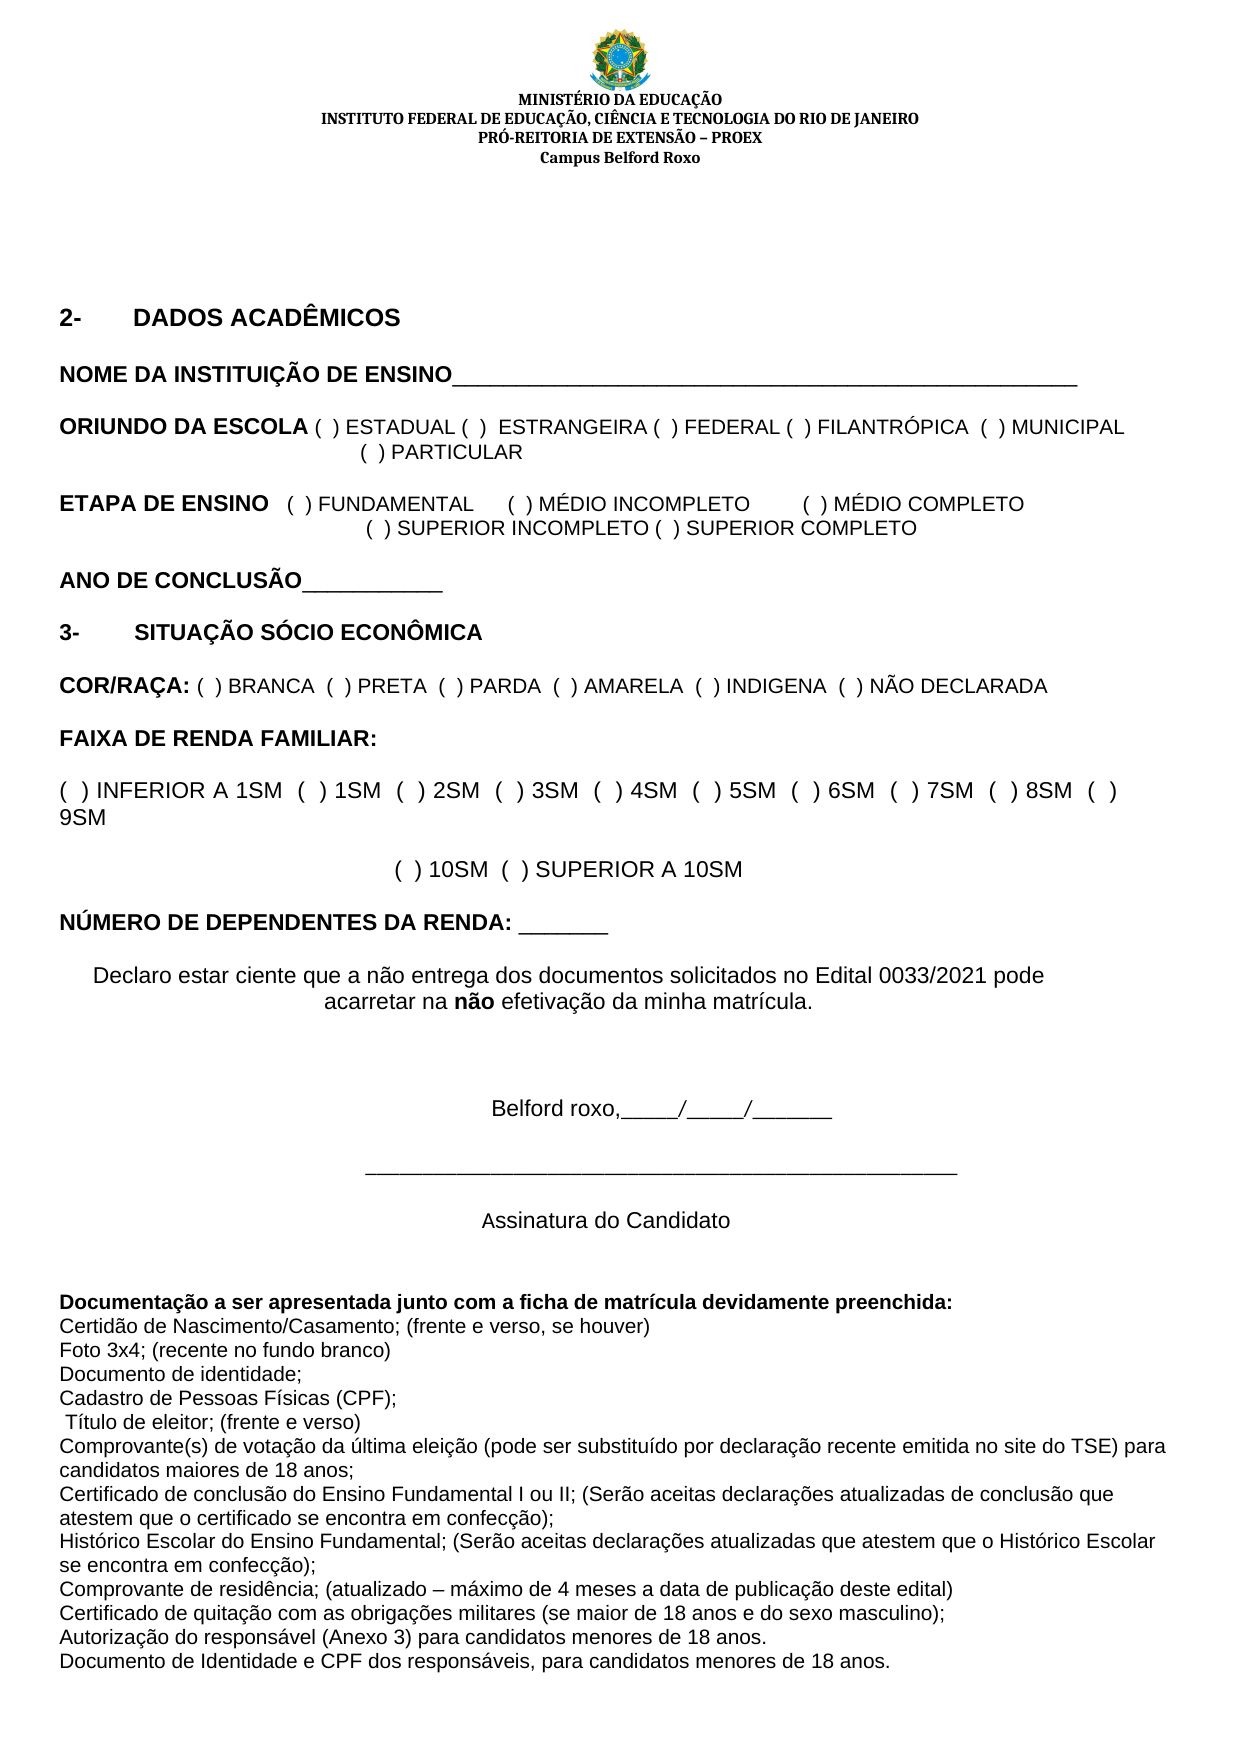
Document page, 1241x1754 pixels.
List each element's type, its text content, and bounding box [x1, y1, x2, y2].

list Assinatura do Candidato [134, 1206, 1078, 1234]
list DADOS ACADÊMICOS [59, 303, 1078, 332]
text Documento de Identidade e CPF dos responsáveis, para candidatos menores de 18 anos. [59, 1649, 1181, 1673]
text Cadastro de Pessoas Físicas (CPF); [59, 1386, 1181, 1409]
text ( ) SUPERIOR INCOMPLETO ( ) SUPERIOR COMPLETO [59, 516, 1078, 540]
text Comprovante de residência; (atualizado – máximo de 4 meses a data de publicação deste edital) [59, 1577, 1181, 1601]
list NÚMERO DE DEPENDENTES DA RENDA: _______ [59, 909, 1078, 936]
text Belford roxo,_____/_____/_______ ____________________________________________________ [172, 1094, 1152, 1178]
list ETAPA DE ENSINO ( ) FUNDAMENTAL ( ) MÉDIO INCOMPLETO ( ) MÉDIO COMPLETO [59, 490, 1078, 516]
text Foto 3x4; (recente no fundo branco) [59, 1338, 1181, 1362]
text Autorização do responsável (Anexo 3) para candidatos menores de 18 anos. [59, 1625, 1181, 1649]
list SITUAÇÃO SÓCIO ECONÔMICA [59, 619, 1078, 646]
list ORIUNDO DA ESCOLA ( ) ESTADUAL ( ) ESTRANGEIRA ( ) FEDERAL ( ) FILANTRÓPICA ( ) MUNICIPAL [59, 413, 1167, 439]
list NOME DA INSTITUIÇÃO DE ENSINO_________________________________________________ [59, 361, 1078, 387]
list Declaro estar ciente que a não entrega dos documentos solicitados no Edital 0033/2021 pode acarretar na não efetivação da minha matrícula. [59, 962, 1078, 1014]
text Título de eleitor; (frente e verso) [59, 1409, 1181, 1433]
list ( ) 10SM ( ) SUPERIOR A 10SM [59, 856, 1078, 883]
list FAIXA DE RENDA FAMILIAR: [59, 725, 1078, 751]
text Comprovante(s) de votação da última eleição (pode ser substituído por declaração recente emitida no site do TSE) para candidatos maiores de 18 anos; [59, 1433, 1181, 1481]
text Histórico Escolar do Ensino Fundamental; (Serão aceitas declarações atualizadas que atestem que o Histórico Escolar se encontra em confecção); [59, 1529, 1181, 1577]
text Certificado de quitação com as obrigações militares (se maior de 18 anos e do sexo masculino); [59, 1601, 1181, 1625]
text Certificado de conclusão do Ensino Fundamental I ou II; (Serão aceitas declarações atualizadas de conclusão que atestem que o certificado se encontra em confecção); [59, 1481, 1181, 1529]
list ( ) INFERIOR A 1SM ( ) 1SM ( ) 2SM ( ) 3SM ( ) 4SM ( ) 5SM ( ) 6SM ( ) 7SM ( ) 8SM ( ) 9SM [59, 777, 1122, 830]
list ( ) PARTICULAR [280, 439, 1167, 463]
text Documentação a ser apresentada junto com a ficha de matrícula devidamente preenchida: [59, 1290, 1181, 1314]
text Documento de identidade; [59, 1362, 1181, 1386]
list COR/RAÇA: ( ) BRANCA ( ) PRETA ( ) PARDA ( ) AMARELA ( ) INDIGENA ( ) NÃO DECLARADA [59, 672, 1078, 698]
list ANO DE CONCLUSÃO___________ [59, 567, 1078, 593]
text Certidão de Nascimento/Casamento; (frente e verso, se houver) [59, 1314, 1181, 1338]
